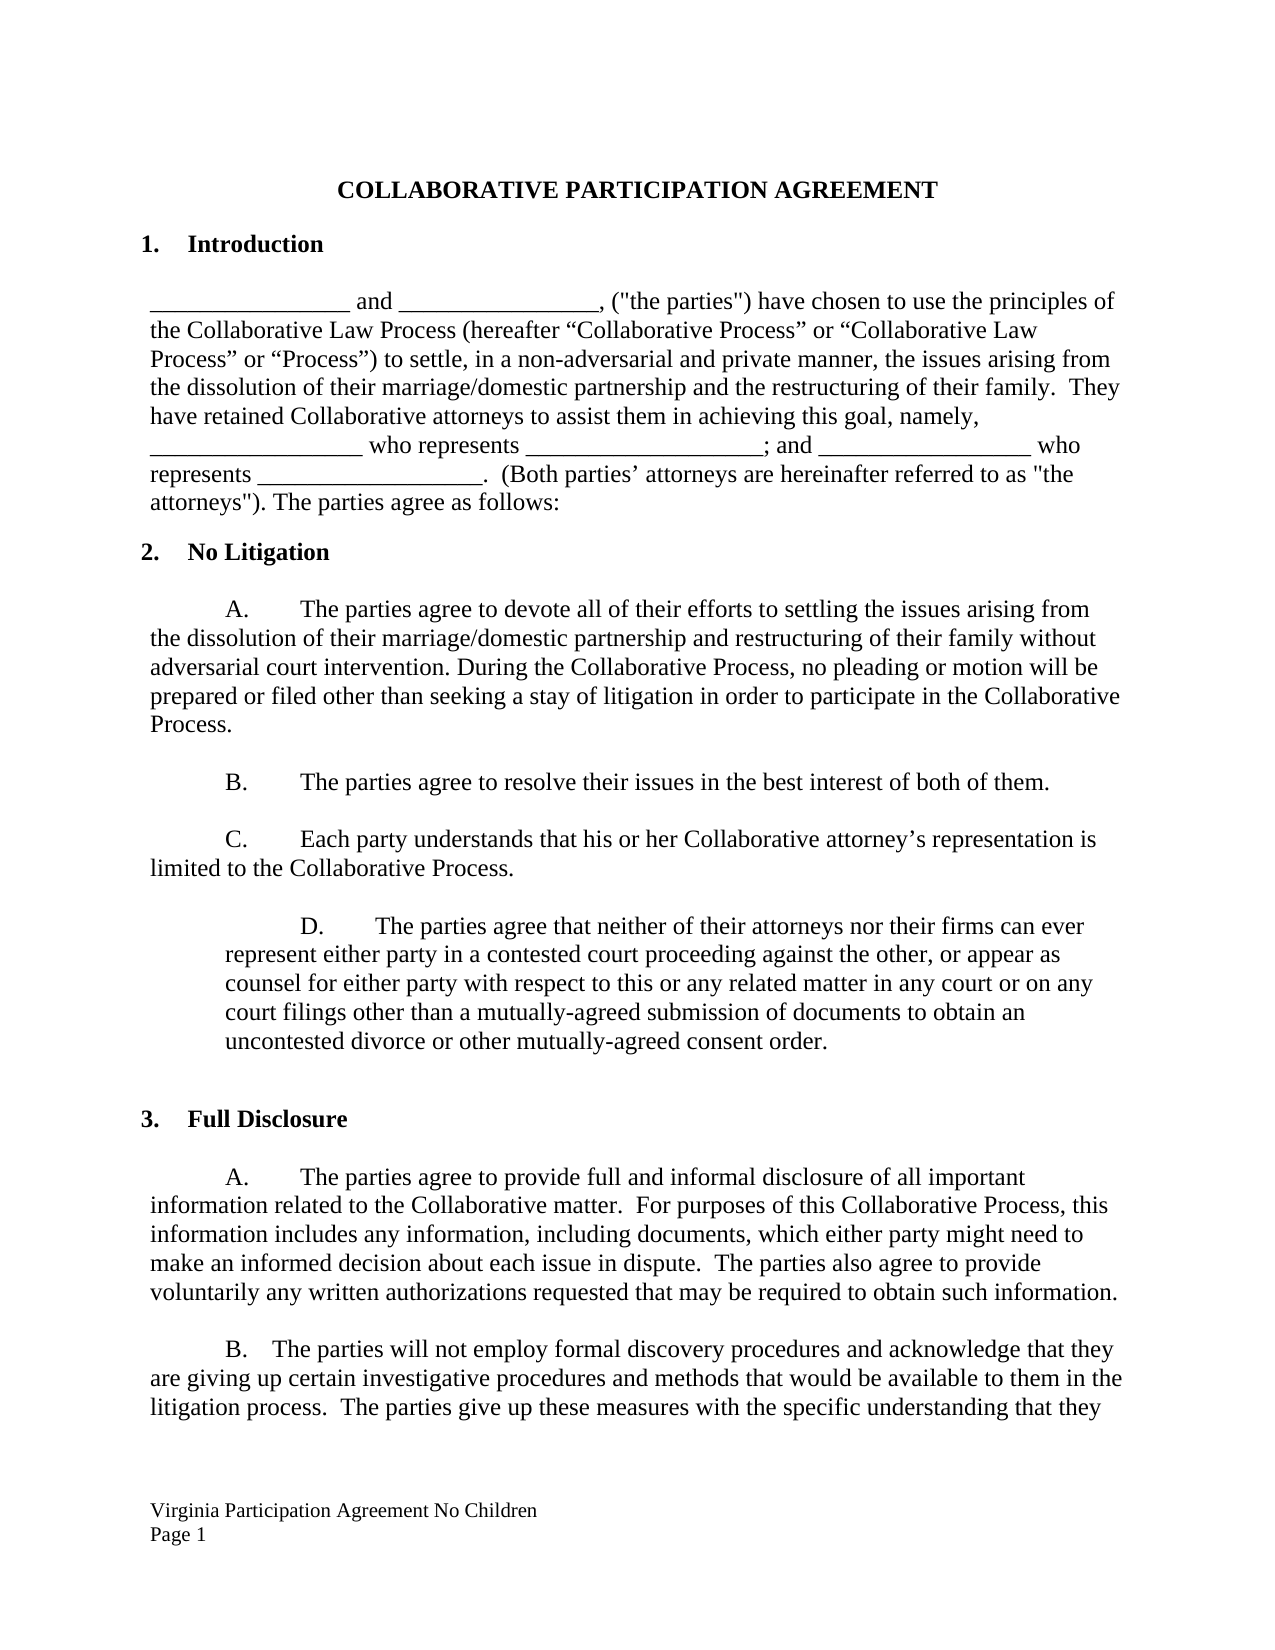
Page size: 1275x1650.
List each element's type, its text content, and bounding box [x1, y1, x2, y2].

text ________________ and ________________, ("the parties") have chosen to use the principles of the Collaborative Law Process (hereafter “Collaborative Process” or “Collaborative Law Process” or “Process”) to settle, in a non-adversarial and private manner, the issues arising from the dissolution of their marriage/domestic partnership and the restructuring of their family. They have retained Collaborative attorneys to assist them in achieving this goal, namely, _________________ who represents ___________________; and _________________ who represents __________________. (Both parties’ attorneys are hereinafter referred to as "the attorneys"). The parties agree as follows: [150, 286, 1125, 516]
list Introduction [150, 229, 1125, 257]
list The parties agree to resolve their issues in the best interest of both of them. [150, 767, 1125, 796]
list The parties agree to devote all of their efforts to settling the issues arising from the dissolution of their marriage/domestic partnership and restructuring of their family without adversarial court intervention. During the Collaborative Process, no pleading or motion will be prepared or filed other than seeking a stay of litigation in order to participate in the Collaborative Process. [150, 594, 1125, 767]
list No Litigation [150, 537, 1125, 566]
list The parties agree to provide full and informal disclosure of all important information related to the Collaborative matter. For purposes of this Collaborative Process, this information includes any information, including documents, which either party might need to make an informed decision about each issue in dispute. The parties also agree to provide voluntarily any written authorizations requested that may be required to obtain such information. [150, 1162, 1125, 1305]
list Each party understands that his or her Collaborative attorney’s representation is limited to the Collaborative Process. [150, 824, 1125, 882]
list The parties agree that neither of their attorneys nor their firms can ever represent either party in a contested court proceeding against the other, or appear as counsel for either party with respect to this or any related matter in any court or on any court filings other than a mutually-agreed submission of documents to obtain an uncontested divorce or other mutually-agreed consent order. [225, 911, 1125, 1054]
subtitle COLLABORATIVE PARTICIPATION AGREEMENT [150, 175, 1125, 204]
list Full Disclosure [150, 1104, 1125, 1133]
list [150, 1334, 1125, 1420]
